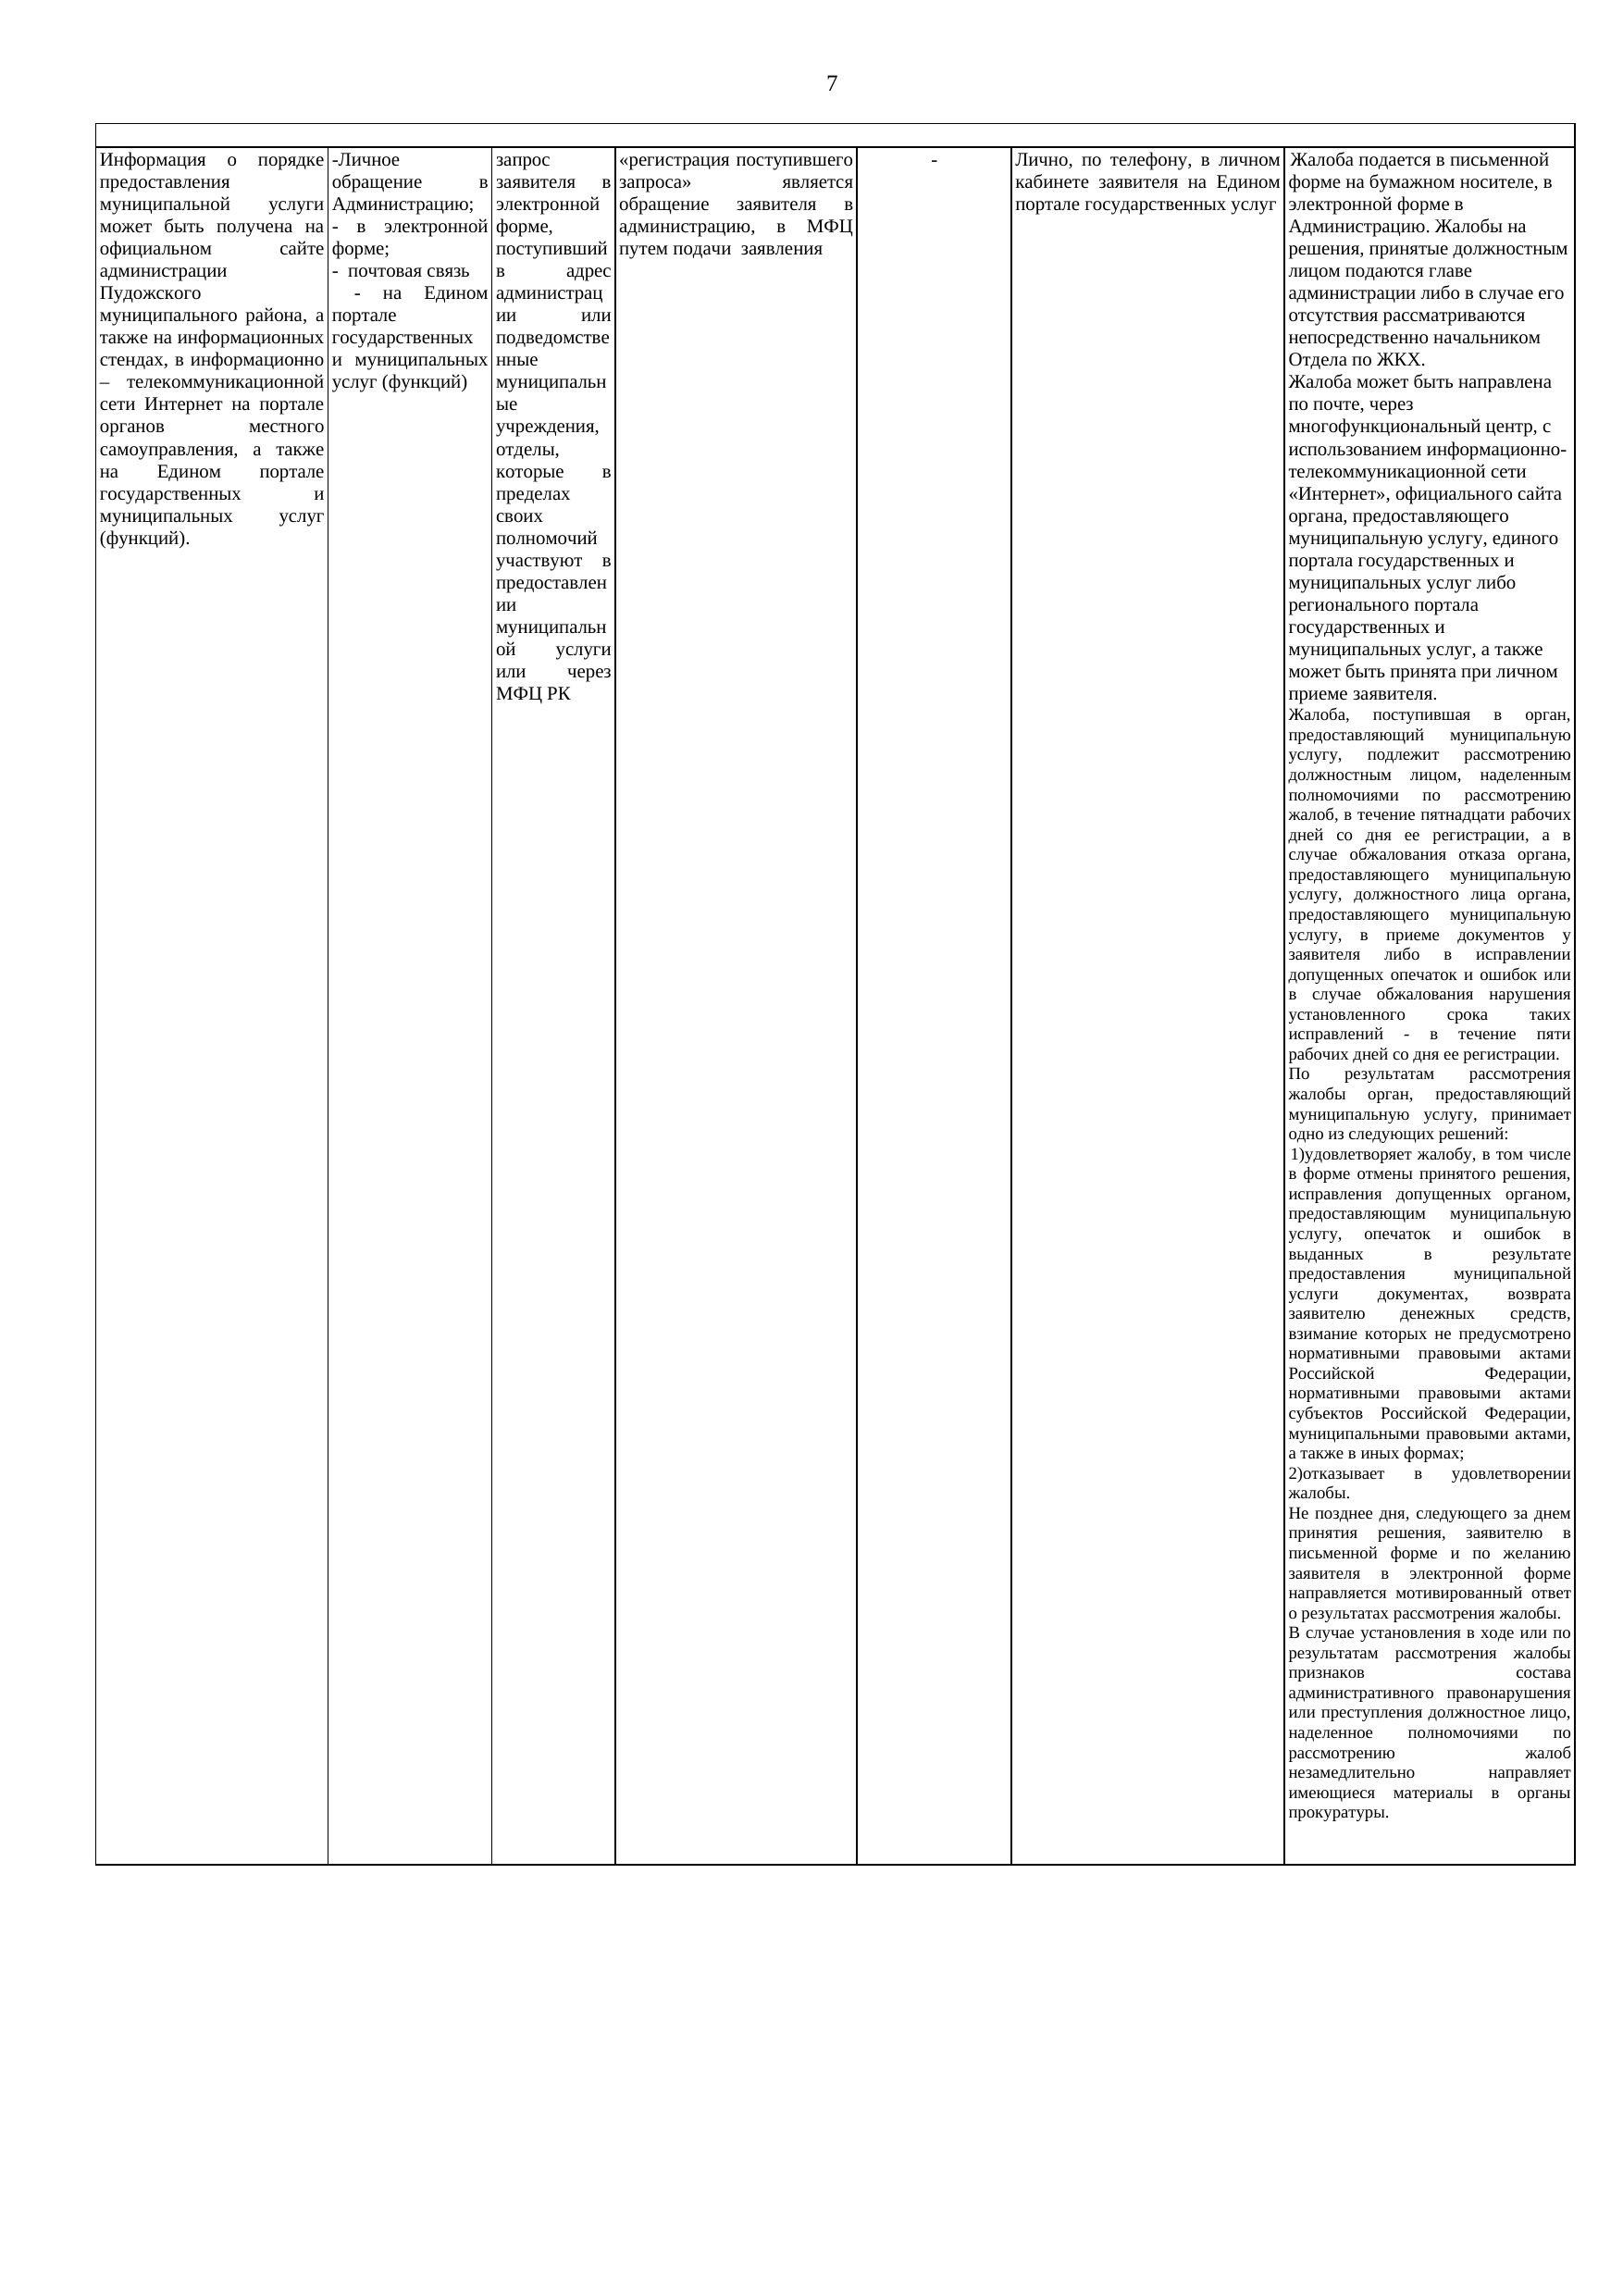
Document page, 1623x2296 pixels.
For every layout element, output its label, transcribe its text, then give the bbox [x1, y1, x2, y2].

table_cell [96, 124, 1574, 146]
table_cell - [858, 148, 1010, 1864]
table_cell запрос заявителя в электронной форме, поступивший в адрес администрации или подведомственные муниципальные учреждения, отделы, которые в пределах своих полномочий участвуют в предоставлении муниципальной услуги или через МФЦ РК [492, 148, 614, 1864]
table_cell Информация о порядке предоставления муниципальной услуги может быть получена на официальном сайте администрации Пудожского муниципального района, а также на информационных стендах, в информационно – телекоммуникационной сети Интернет на портале органов местного самоуправления, а также на Едином портале государственных и муниципальных услуг (функций). [96, 148, 328, 1864]
table_cell «регистрация поступившего запроса» является обращение заявителя в администрацию, в МФЦ путем подачи заявления [616, 148, 856, 1864]
table_cell Лично, по телефону, в личном кабинете заявителя на Едином портале государственных услуг [1012, 148, 1283, 1864]
table_cell -Личное обращение в Администрацию; - в электронной форме; - почтовая связь - на Едином портале государственных и муниципальных услуг (функций) [328, 148, 491, 1864]
table_cell Жалоба подается в письменной форме на бумажном носителе, в электронной форме в Администрацию. Жалобы на решения, принятые должностным лицом подаются главе администрации либо в случае его отсутствия рассматриваются непосредственно начальником Отдела по ЖКХ. Жалоба может быть направлена по почте, через многофункциональный центр, с использованием информационно-телекоммуникационной сети «Интернет», официального сайта органа, предоставляющего муниципальную услугу, единого портала государственных и муниципальных услуг либо регионального портала государственных и муниципальных услуг, а также может быть принята при личном приеме заявителя. Жалоба, поступившая в орган, предоставляющий муниципальную услугу, подлежит рассмотрению должностным лицом, наделенным полномочиями по рассмотрению жалоб, в течение пятнадцати рабочих дней со дня ее регистрации, а в случае обжалования отказа органа, предоставляющего муниципальную услугу, должностного лица органа, предоставляющего муниципальную услугу, в приеме документов у заявителя либо в исправлении допущенных опечаток и ошибок или в случае обжалования нарушения установленного срока таких исправлений - в течение пяти рабочих дней со дня ее регистрации. По результатам рассмотрения жалобы орган, предоставляющий муниципальную услугу, принимает одно из следующих решений: 1)удовлетворяет жалобу, в том числе в форме отмены принятого решения, исправления допущенных органом, предоставляющим муниципальную услугу, опечаток и ошибок в выданных в результате предоставления муниципальной услуги документах, возврата заявителю денежных средств, взимание которых не предусмотрено нормативными правовыми актами Российской Федерации, нормативными правовыми актами субъектов Российской Федерации, муниципальными правовыми актами, а также в иных формах; 2)отказывает в удовлетворении жалобы. Не позднее дня, следующего за днем принятия решения, заявителю в письменной форме и по желанию заявителя в электронной форме направляется мотивированный ответ о результатах рассмотрения жалобы. В случае установления в ходе или по результатам рассмотрения жалобы признаков состава административного правонарушения или преступления должностное лицо, наделенное полномочиями по рассмотрению жалоб незамедлительно направляет имеющиеся материалы в органы прокуратуры. [1285, 148, 1574, 1864]
